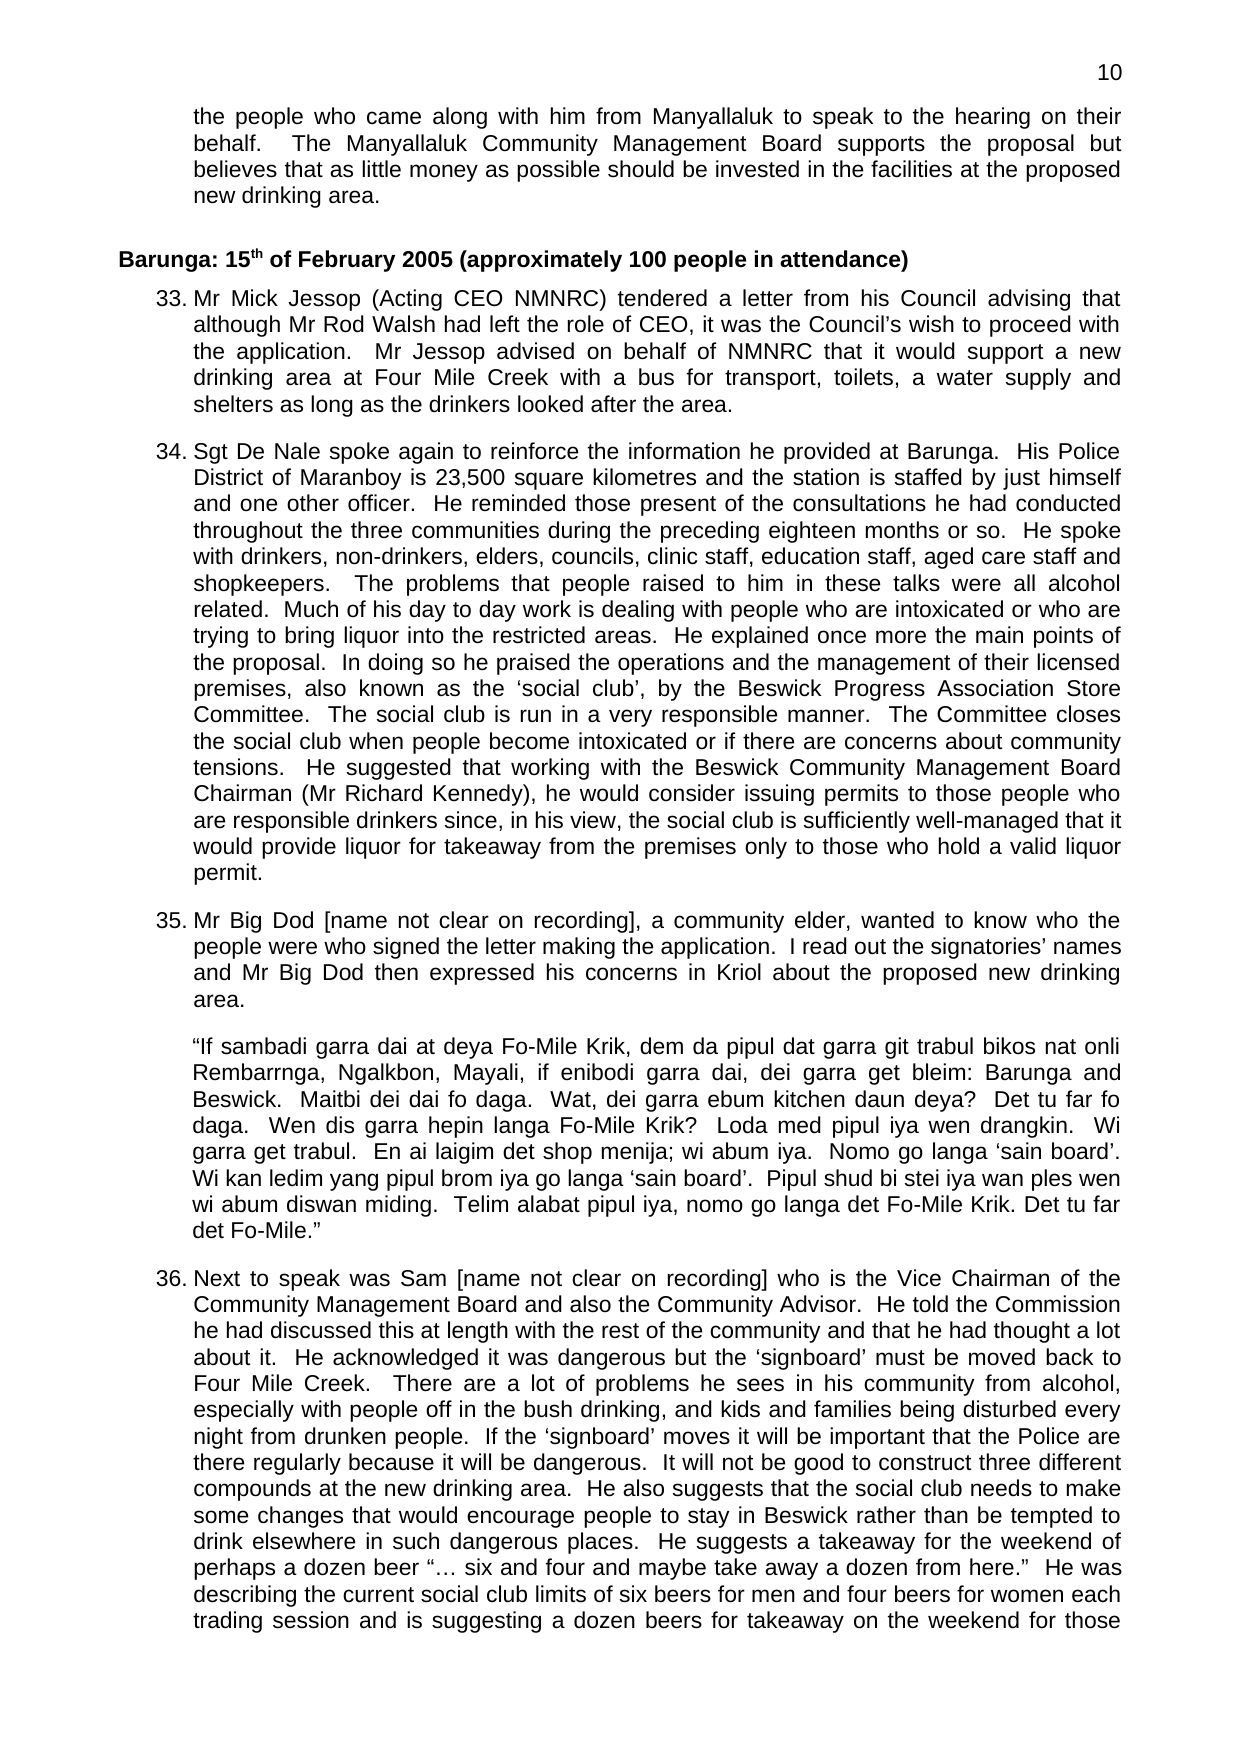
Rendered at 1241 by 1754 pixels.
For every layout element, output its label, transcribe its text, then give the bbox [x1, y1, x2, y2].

list Mr Big Dod [name not clear on recording], a community elder, wanted to know who the people were who signed the letter making the application. I read out the signatories’ names and Mr Big Dod then expressed his concerns in Kriol about the proposed new drinking area. [156, 907, 1122, 1012]
list Mr Mick Jessop (Acting CEO NMNRC) tendered a letter from his Council advising that although Mr Rod Walsh had left the role of CEO, it was the Council’s wish to proceed with the application. Mr Jessop advised on behalf of NMNRC that it would support a new drinking area at Four Mile Creek with a bus for transport, toilets, a water supply and shelters as long as the drinkers looked after the area. [156, 285, 1122, 417]
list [156, 103, 1122, 209]
subtitle Barunga: 15th of February 2005 (approximately 100 people in attendance) [118, 246, 1122, 273]
text “If sambadi garra dai at deya Fo-Mile Krik, dem da pipul dat garra git trabul bikos nat onli Rembarrnga, Ngalkbon, Mayali, if enibodi garra dai, dei garra get bleim: Barunga and Beswick. Maitbi dei dai fo daga. Wat, dei garra ebum kitchen daun deya? Det tu far fo daga. Wen dis garra hepin langa Fo-Mile Krik? Loda med pipul iya wen drangkin. Wi garra get trabul. En ai laigim det shop menija; wi abum iya. Nomo go langa ‘sain board’. Wi kan ledim yang pipul brom iya go langa ‘sain board’. Pipul shud bi stei iya wan ples wen wi abum diswan miding. Telim alabat pipul iya, nomo go langa det Fo-Mile Krik. Det tu far det Fo-Mile.” [192, 1033, 1122, 1244]
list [156, 1264, 1122, 1633]
list Sgt De Nale spoke again to reinforce the information he provided at Barunga. His Police District of Maranboy is 23,500 square kilometres and the station is staffed by just himself and one other officer. He reminded those present of the consultations he had conducted throughout the three communities during the preceding eighteen months or so. He spoke with drinkers, non-drinkers, elders, councils, clinic staff, education staff, aged care staff and shopkeepers. The problems that people raised to him in these talks were all alcohol related. Much of his day to day work is dealing with people who are intoxicated or who are trying to bring liquor into the restricted areas. He explained once more the main points of the proposal. In doing so he praised the operations and the management of their licensed premises, also known as the ‘social club’, by the Beswick Progress Association Store Committee. The social club is run in a very responsible manner. The Committee closes the social club when people become intoxicated or if there are concerns about community tensions. He suggested that working with the Beswick Community Management Board Chairman (Mr Richard Kennedy), he would consider issuing permits to those people who are responsible drinkers since, in his view, the social club is sufficiently well-managed that it would provide liquor for takeaway from the premises only to those who hold a valid liquor permit. [156, 438, 1122, 886]
